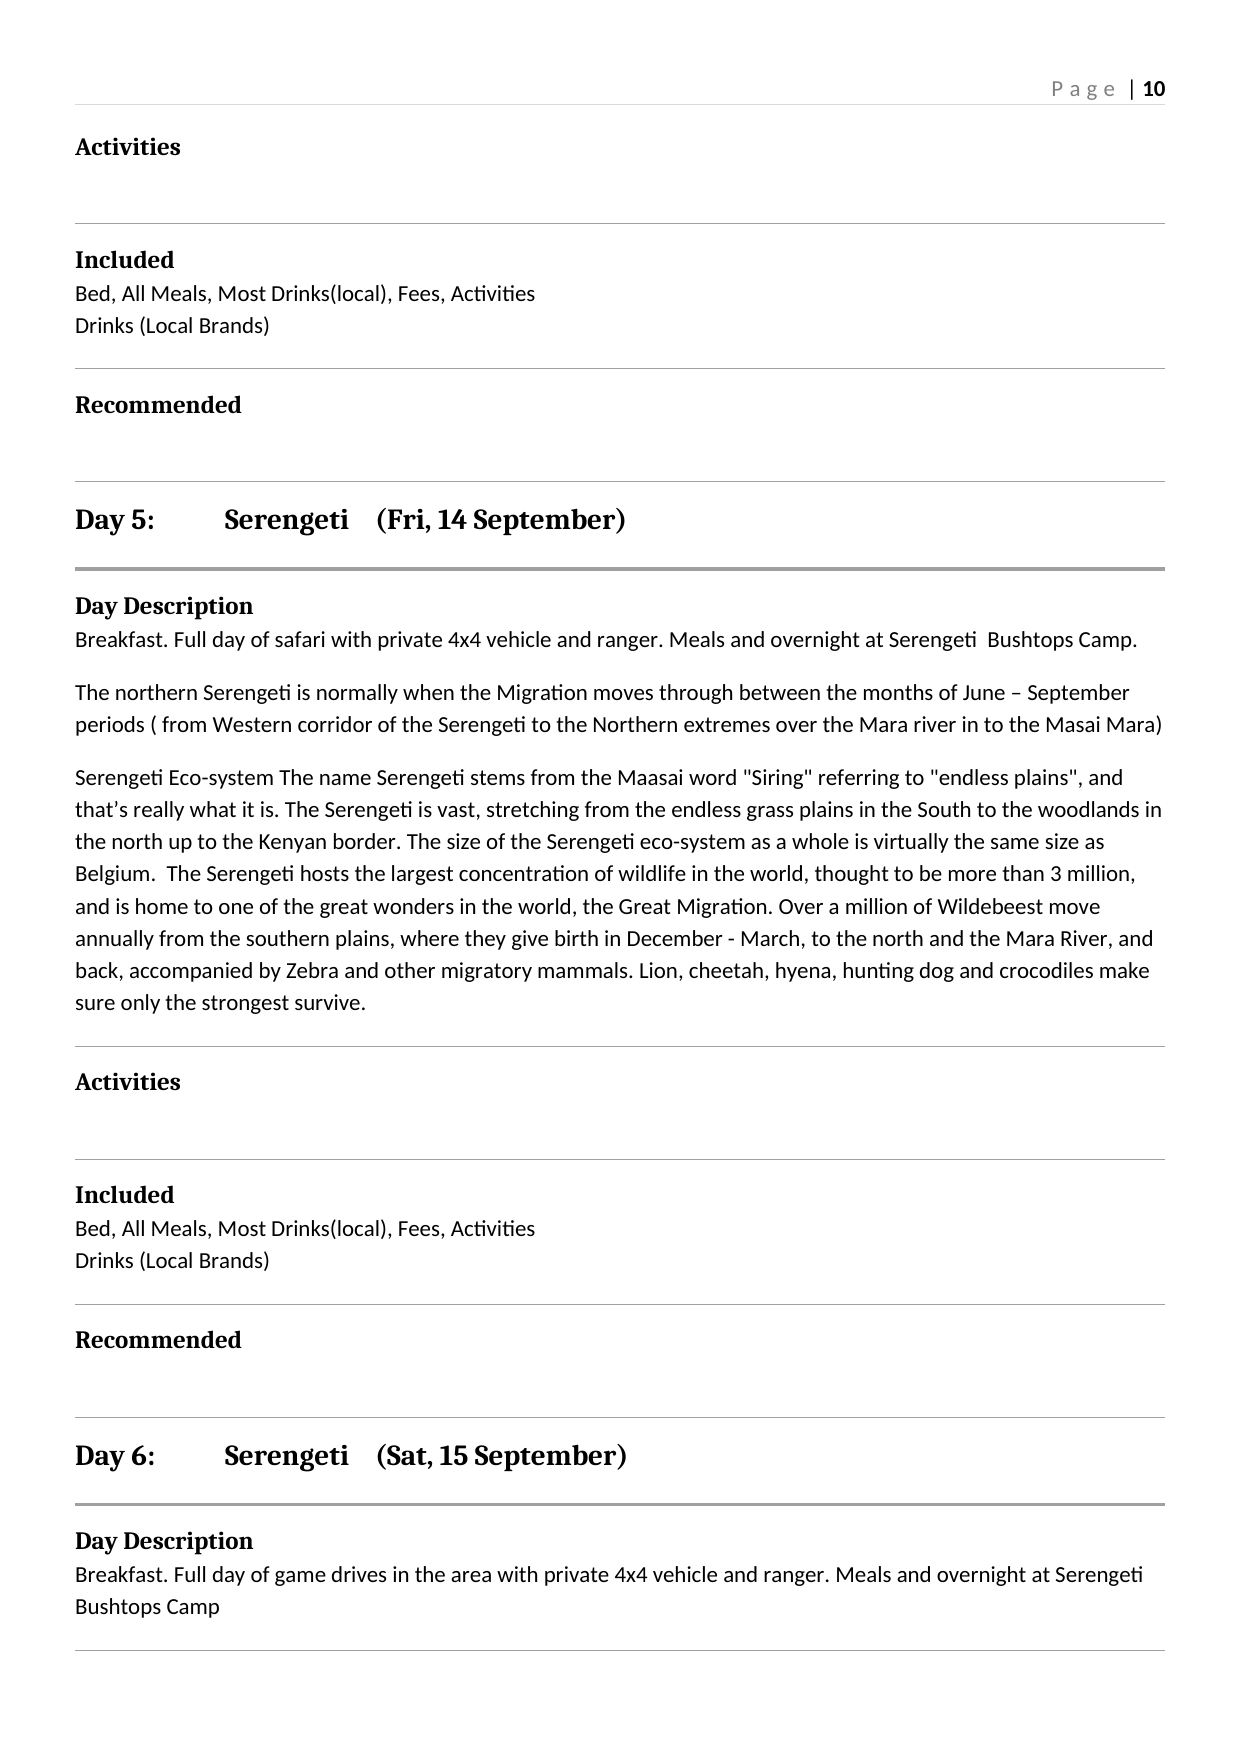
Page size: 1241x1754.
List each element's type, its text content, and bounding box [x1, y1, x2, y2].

text Bed, All Meals, Most Drinks(local), Fees, Activities Drinks (Local Brands) [75, 279, 1165, 339]
text Bed, All Meals, Most Drinks(local), Fees, Activities Drinks (Local Brands) [75, 1214, 1165, 1274]
subtitle Included [75, 1181, 1165, 1210]
subtitle Activities [75, 1068, 1165, 1097]
text The northern Serengeti is normally when the Migration moves through between the months of June – September periods ( from Western corridor of the Serengeti to the Northern extremes over the Mara river in to the Masai Mara) [75, 678, 1165, 738]
subtitle Activities [75, 133, 1165, 162]
subtitle Recommended [75, 391, 1165, 419]
text Breakfast. Full day of game drives in the area with private 4x4 vehicle and ranger. Meals and overnight at Serengeti Bushtops Camp [75, 1560, 1165, 1620]
subtitle Day Description [75, 1527, 1165, 1556]
subtitle Day Description [75, 592, 1165, 621]
text Serengeti Eco-system The name Serengeti stems from the Maasai word "Siring" referring to "endless plains", and that’s really what it is. The Serengeti is vast, stretching from the endless grass plains in the South to the woodlands in the north up to the Kenyan border. The size of the Serengeti eco-system as a whole is virtually the same size as Belgium. The Serengeti hosts the largest concentration of wildlife in the world, thought to be more than 3 million, and is home to one of the great wonders in the world, the Great Migration. Over a million of Wildebeest move annually from the southern plains, where they give birth in December - March, to the north and the Mara River, and back, accompanied by Zebra and other migratory mammals. Lion, cheetah, hyena, hunting dog and crocodiles make sure only the strongest survive. [75, 763, 1165, 1016]
subtitle Included [75, 246, 1165, 274]
text Breakfast. Full day of safari with private 4x4 vehicle and ranger. Meals and overnight at Serengeti Bushtops Camp. [75, 625, 1165, 653]
subtitle Day 5: Serengeti (Fri, 14 September) [75, 503, 1165, 537]
subtitle Day 6: Serengeti (Sat, 15 September) [75, 1439, 1165, 1472]
subtitle Recommended [75, 1326, 1165, 1355]
